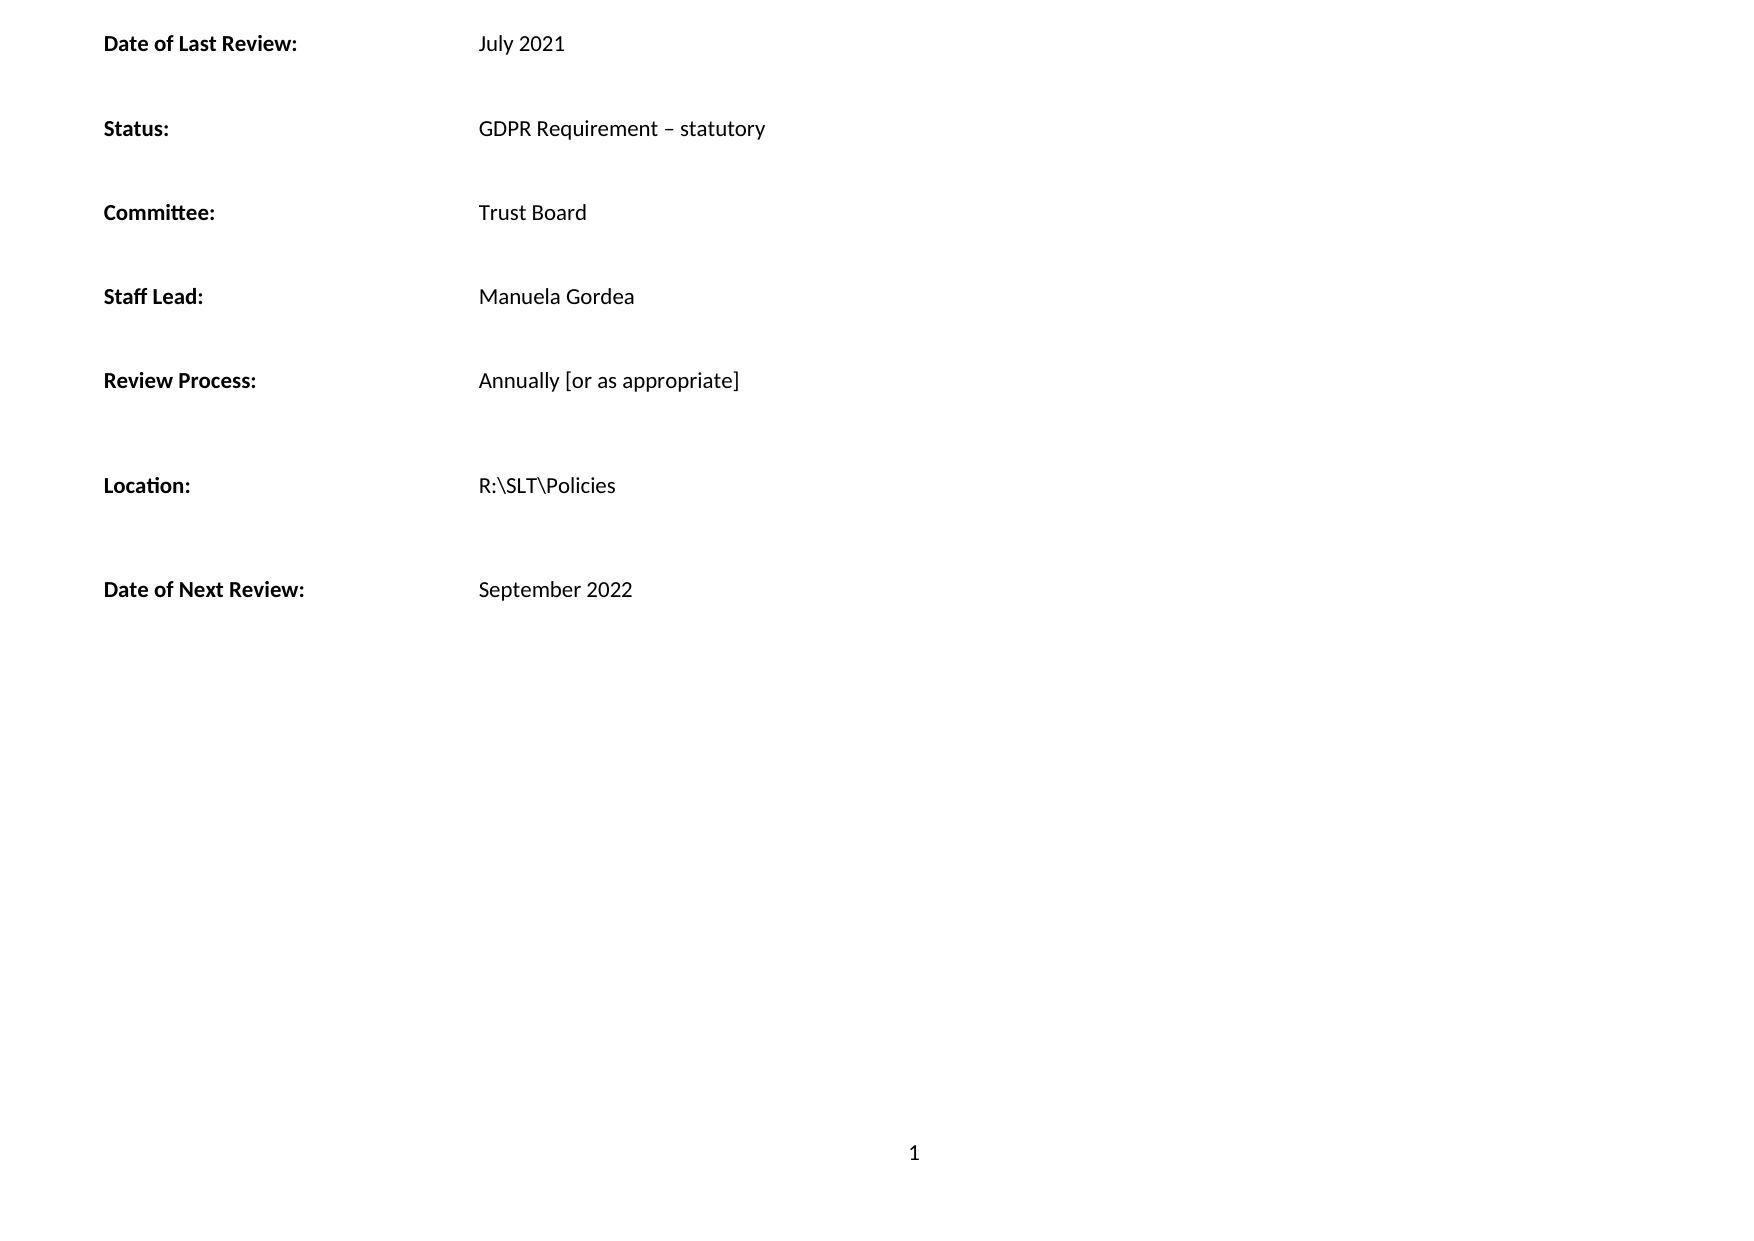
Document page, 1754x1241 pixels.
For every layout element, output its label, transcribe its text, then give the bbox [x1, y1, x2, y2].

text Committee: Trust Board [103, 198, 1724, 226]
text Staff Lead: Manuela Gordea [103, 282, 1724, 310]
text Location: R:\SLT\Policies [103, 471, 1724, 499]
text Date of Last Review: July 2021 [103, 29, 1724, 58]
text Review Process: Annually [or as appropriate] [103, 366, 1724, 394]
text Date of Next Review: September 2022 [103, 576, 1724, 604]
text Status: GDPR Requirement – statutory [103, 114, 1754, 142]
